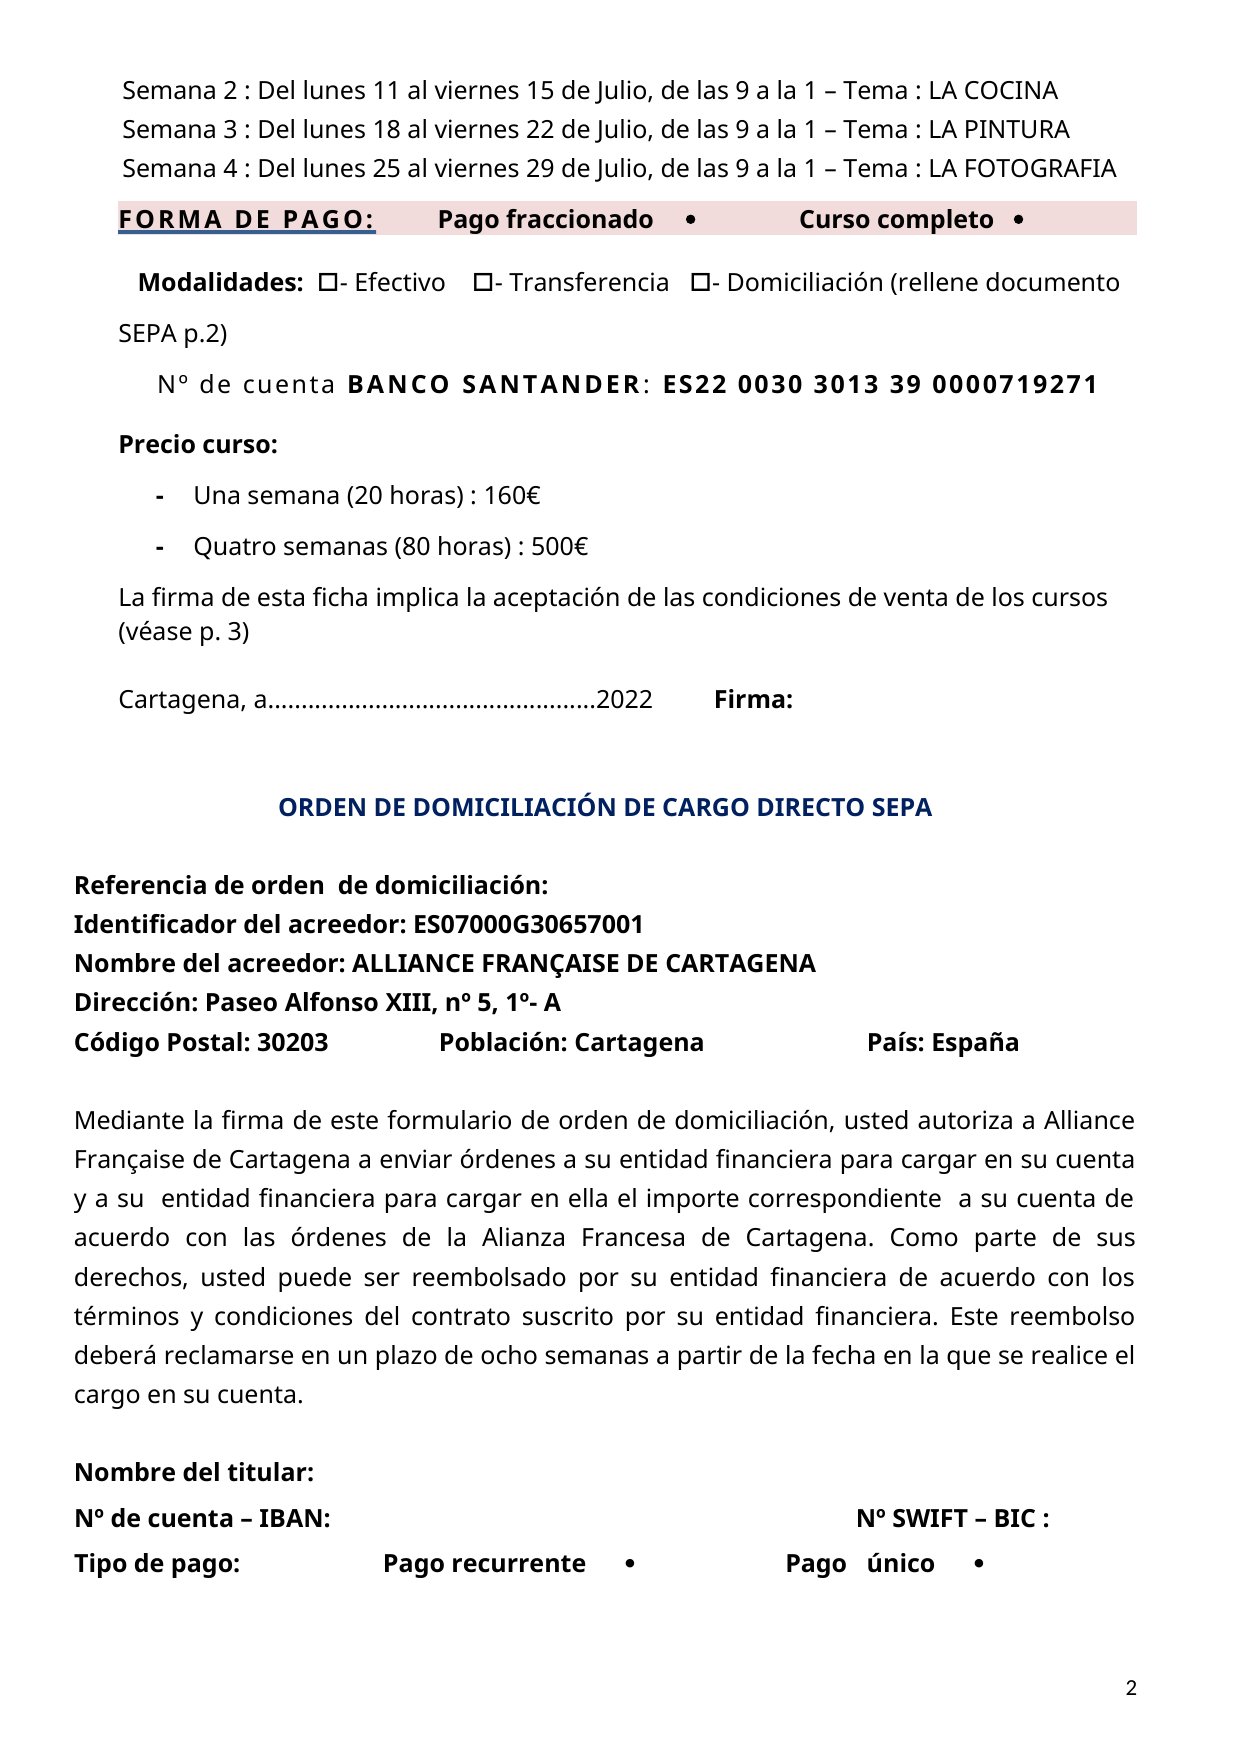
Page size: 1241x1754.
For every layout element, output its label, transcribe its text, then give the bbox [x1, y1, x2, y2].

text Precio curso: [118, 427, 1137, 461]
text Dirección: Paseo Alfonso XIII, nº 5, 1º- A [74, 985, 1137, 1019]
text Código Postal: 30203 Población: Cartagena País: España [74, 1024, 1137, 1058]
text Nº de cuenta BANCO SANTANDER: ES22 0030 3013 39 0000719271 [118, 367, 1137, 401]
text La firma de esta ficha implica la aceptación de las condiciones de venta de los cursos (véase p. 3) [118, 580, 1137, 648]
text Referencia de orden de domiciliación: [74, 867, 1137, 902]
text Nombre del acreedor: ALLIANCE FRANÇAISE DE CARTAGENA [74, 946, 1137, 980]
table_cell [111, 73, 1144, 189]
text Tipo de pago: Pago recurrente Pago único [74, 1546, 1137, 1580]
text Modalidades: - Efectivo - Transferencia - Domiciliación (rellene documento SEPA p.2) [118, 265, 1137, 350]
list Una semana (20 horas) : 160€ [156, 478, 1137, 512]
text Identificador del acreedor: ES07000G30657001 [74, 907, 1137, 941]
text Nombre del titular: [74, 1455, 1137, 1489]
text Mediante la firma de este formulario de orden de domiciliación, usted autoriza a Alliance Française de Cartagena a enviar órdenes a su entidad financiera para cargar en su cuenta y a su entidad financiera para cargar en ella el importe correspondiente a su cuenta de acuerdo con las órdenes de la Alianza Francesa de Cartagena. Como parte de sus derechos, usted puede ser reembolsado por su entidad financiera de acuerdo con los términos y condiciones del contrato suscrito por su entidad financiera. Este reembolso deberá reclamarse en un plazo de ocho semanas a partir de la fecha en la que se realice el cargo en su cuenta. [74, 1102, 1137, 1411]
text Nº de cuenta – IBAN: Nº SWIFT – BIC : [74, 1500, 1137, 1534]
list Quatro semanas (80 horas) : 500€ [156, 529, 1137, 563]
text FORMA DE PAGO: Pago fraccionado Curso completo [118, 201, 1137, 235]
text Cartagena, a.................................................2022 Firma: [118, 682, 1137, 716]
text ORDEN DE DOMICILIACIÓN DE CARGO DIRECTO SEPA [74, 789, 1137, 823]
